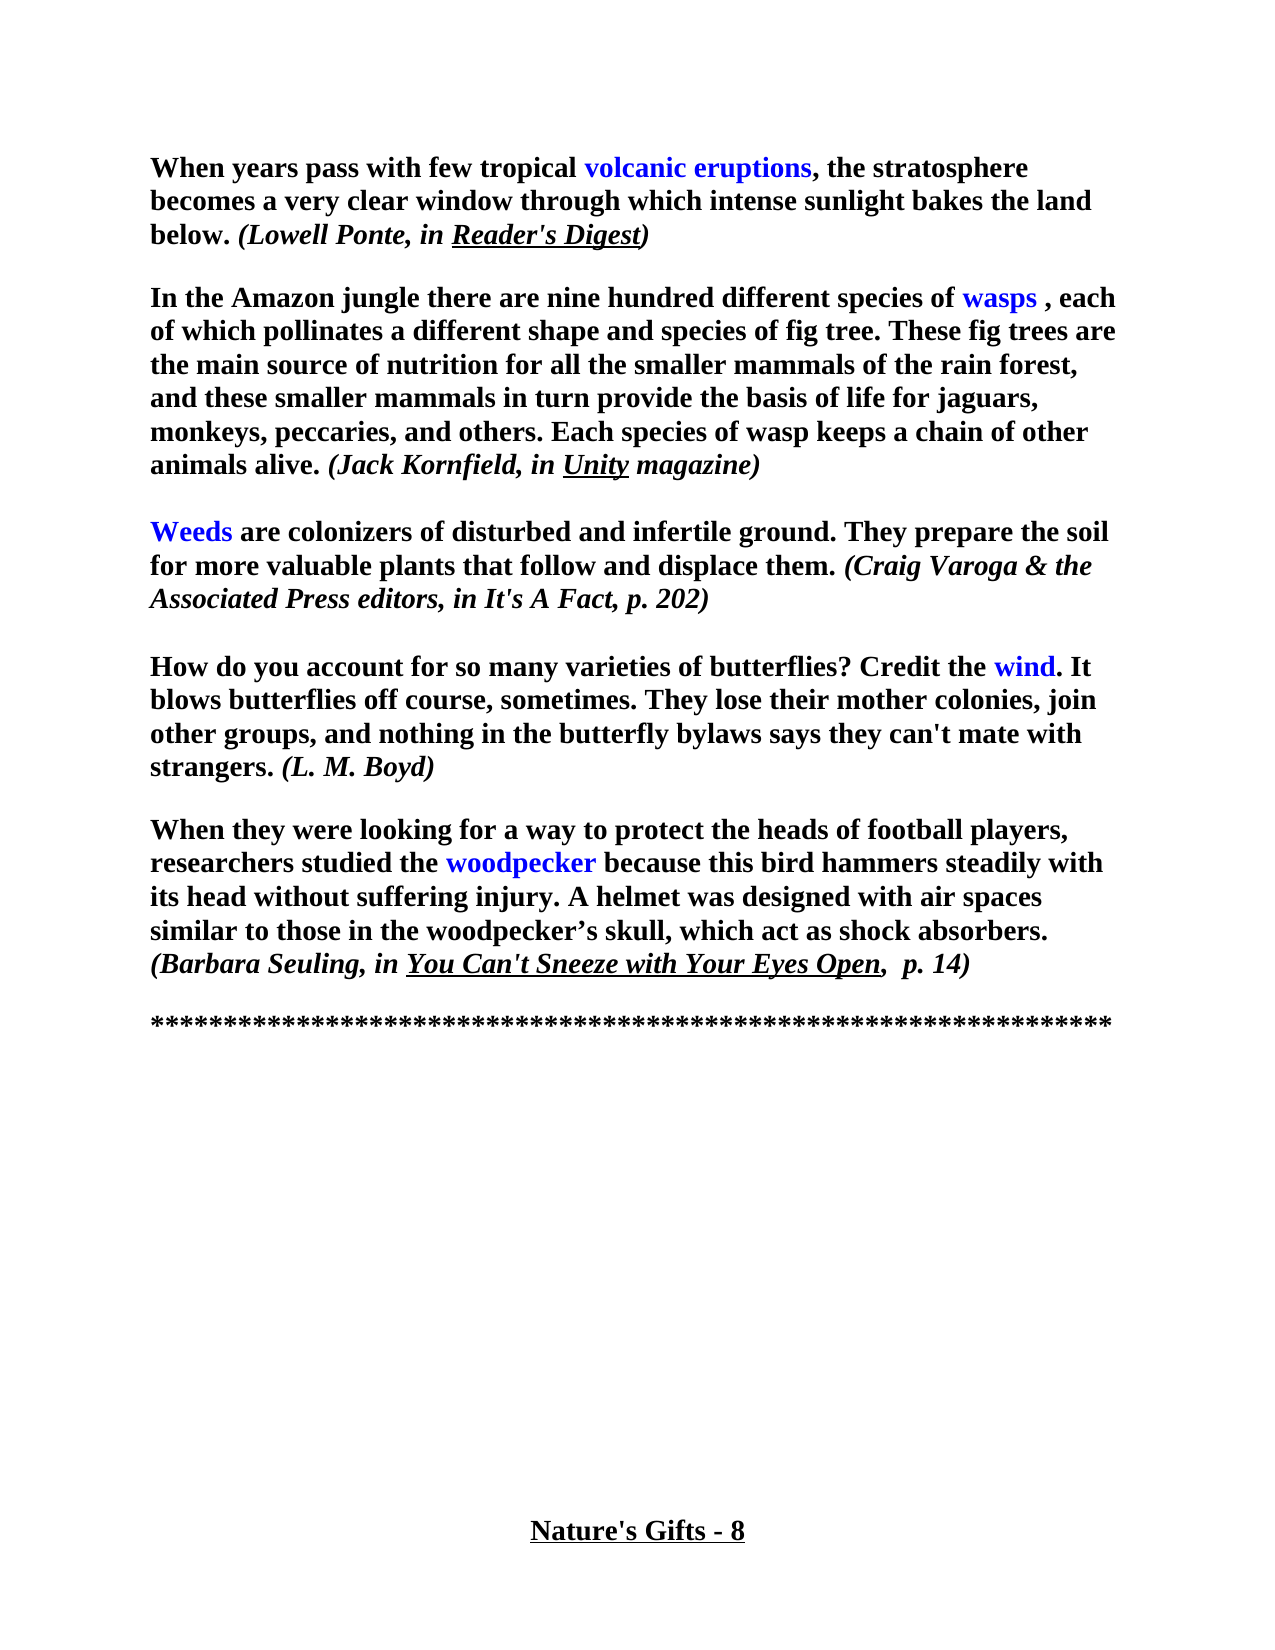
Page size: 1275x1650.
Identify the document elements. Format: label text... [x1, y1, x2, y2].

text In the Amazon jungle there are nine hundred different species of wasps , each of which pollinates a different shape and species of fig tree. These fig trees are the main source of nutrition for all the smaller mammals of the rain forest, and these smaller mammals in turn provide the basis of life for jaguars, monkeys, peccaries, and others. Each species of wasp keeps a chain of other animals alive. (Jack Kornfield, in Unity magazine) Weeds are colonizers of disturbed and infertile ground. They prepare the soil for more valuable plants that follow and displace them. (Craig Varoga & the Associated Press editors, in It's A Fact, p. 202) How do you account for so many varieties of butterflies? Credit the wind. It blows butterflies off course, sometimes. They lose their mother colonies, join other groups, and nothing in the butterfly bylaws says they can't mate with strangers. (L. M. Boyd) [150, 280, 1125, 783]
text When they were looking for a way to protect the heads of football players, researchers studied the woodpecker because this bird hammers steadily with its head without suffering injury. A helmet was designed with air spaces similar to those in the woodpecker’s skull, which act as shock absorbers. (Barbara Seuling, in You Can't Sneeze with Your Eyes Open, p. 14) [150, 812, 1125, 980]
text When years pass with few tropical volcanic eruptions, the stratosphere becomes a very clear window through which intense sunlight bakes the land below. (Lowell Ponte, in Reader's Digest) [150, 150, 1125, 251]
text ****************************************************************** [150, 980, 1125, 1042]
